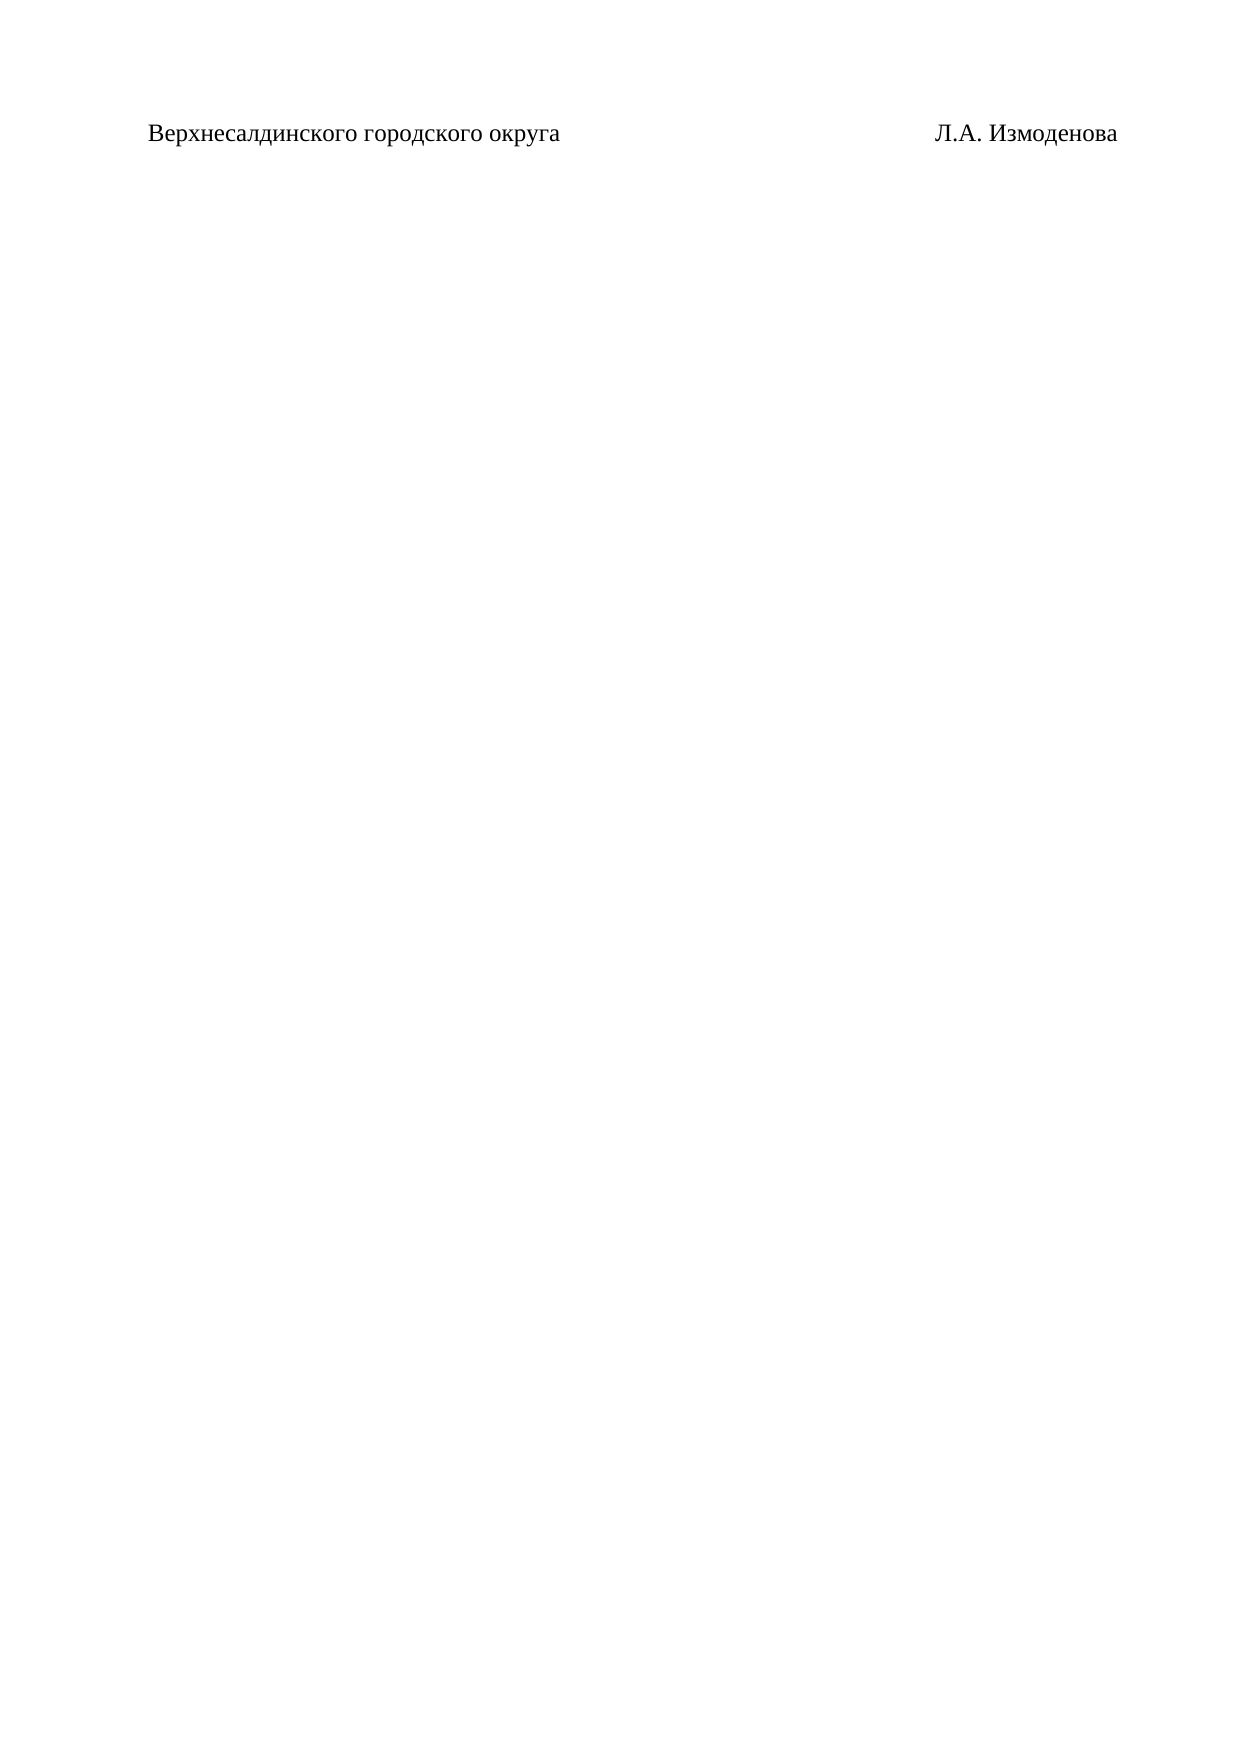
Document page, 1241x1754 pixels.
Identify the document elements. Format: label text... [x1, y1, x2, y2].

text Верхнесалдинского городского округа Л.А. Измоденова [148, 118, 1152, 175]
